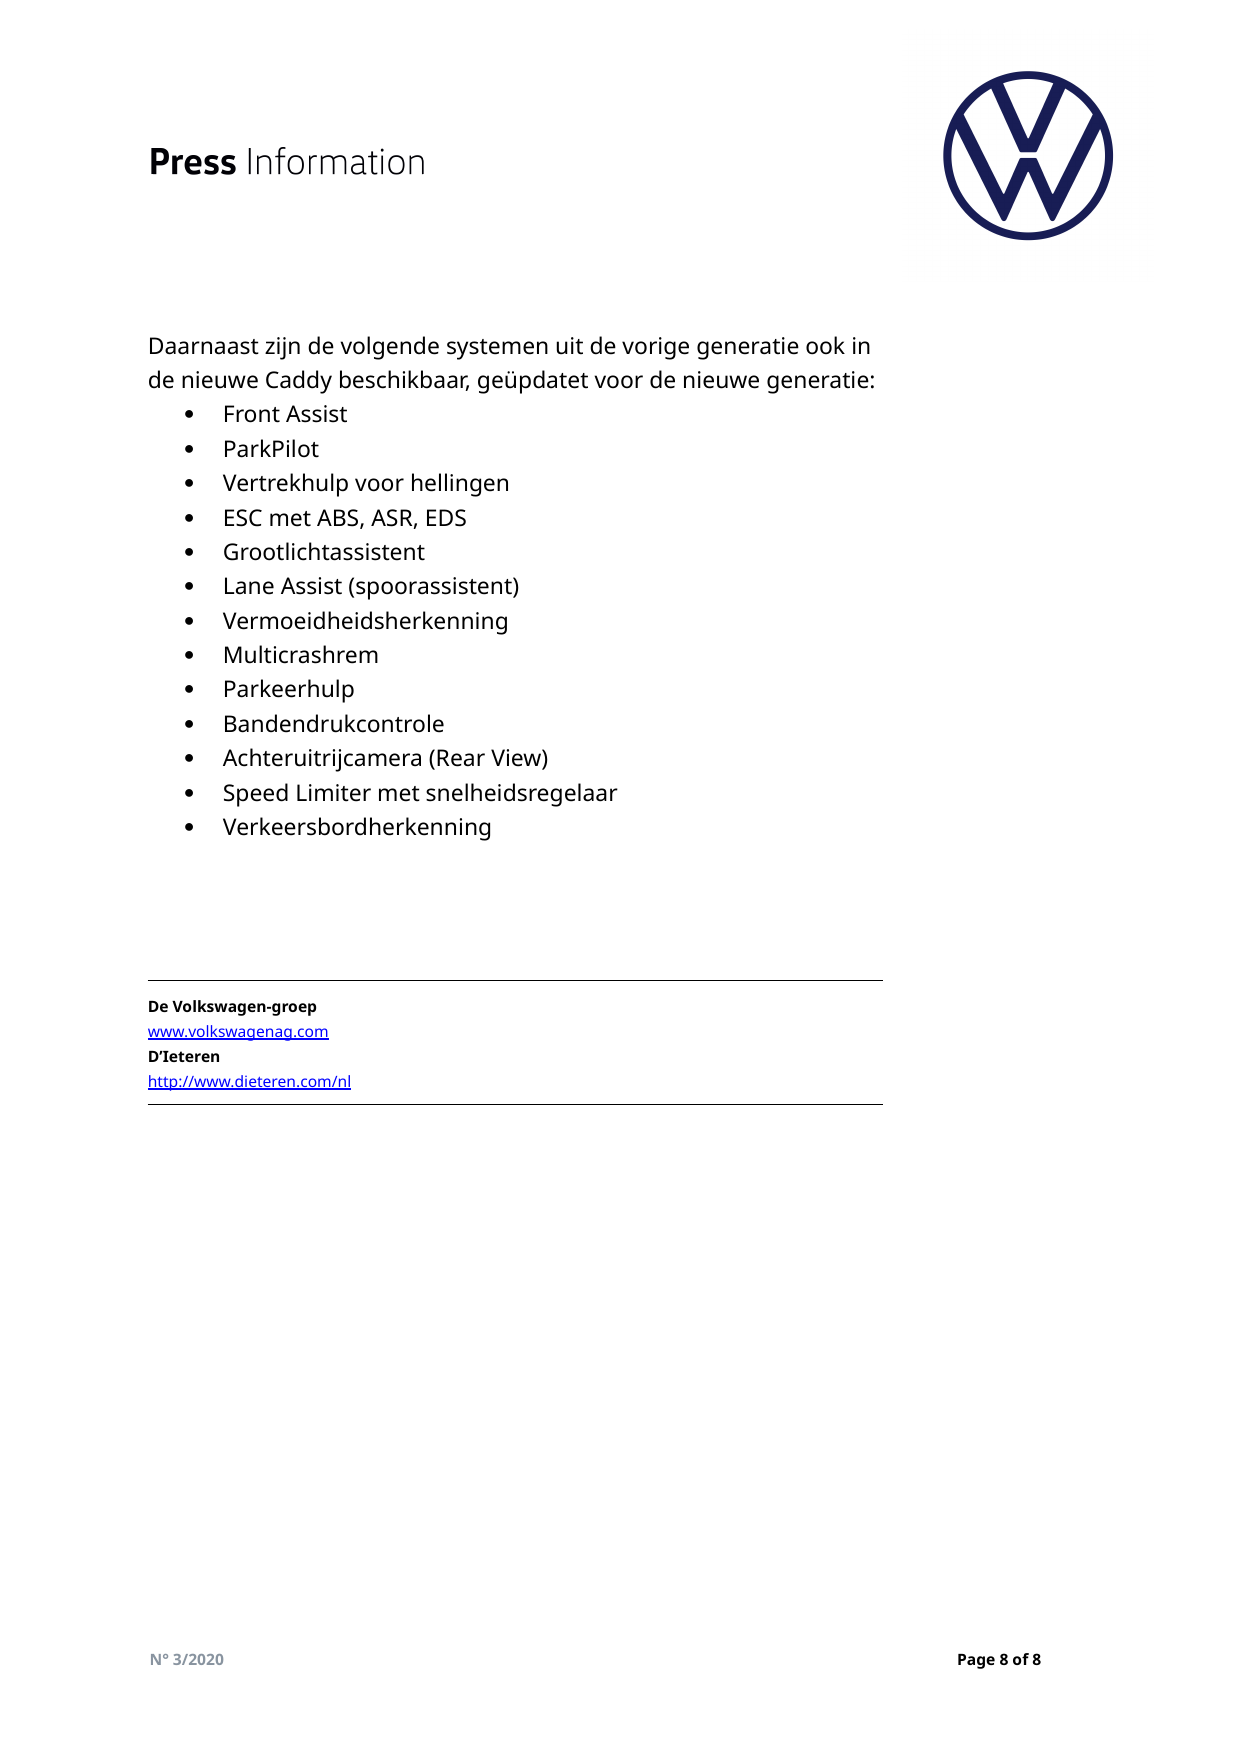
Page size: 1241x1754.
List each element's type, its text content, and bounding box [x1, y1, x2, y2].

picture [901, 29, 1154, 282]
list Lane Assist (spoorassistent) [185, 570, 886, 602]
list Speed Limiter met snelheidsregelaar [185, 777, 886, 808]
list Vertrekhulp voor hellingen [185, 467, 886, 498]
list Multicrashrem [185, 639, 886, 670]
list Grootlichtassistent [185, 536, 886, 567]
list Vermoeidheidsherkenning [185, 605, 886, 636]
list ESC met ABS, ASR, EDS [185, 502, 886, 533]
list Front Assist [185, 398, 886, 430]
picture [150, 145, 425, 176]
list Bandendrukcontrole [185, 708, 886, 739]
list Parkeerhulp [185, 673, 886, 705]
list ParkPilot [185, 433, 886, 464]
text Daarnaast zijn de volgende systemen uit de vorige generatie ook in de nieuwe Caddy beschikbaar, geüpdatet voor de nieuwe generatie: [148, 330, 886, 395]
list Verkeersbordherkenning [185, 811, 886, 842]
table_header De Volkswagen-groep www.volkswagenag.com D’Ieteren http://www.dieteren.com/nl [148, 981, 883, 1104]
list Achteruitrijcamera (Rear View) [185, 742, 886, 773]
